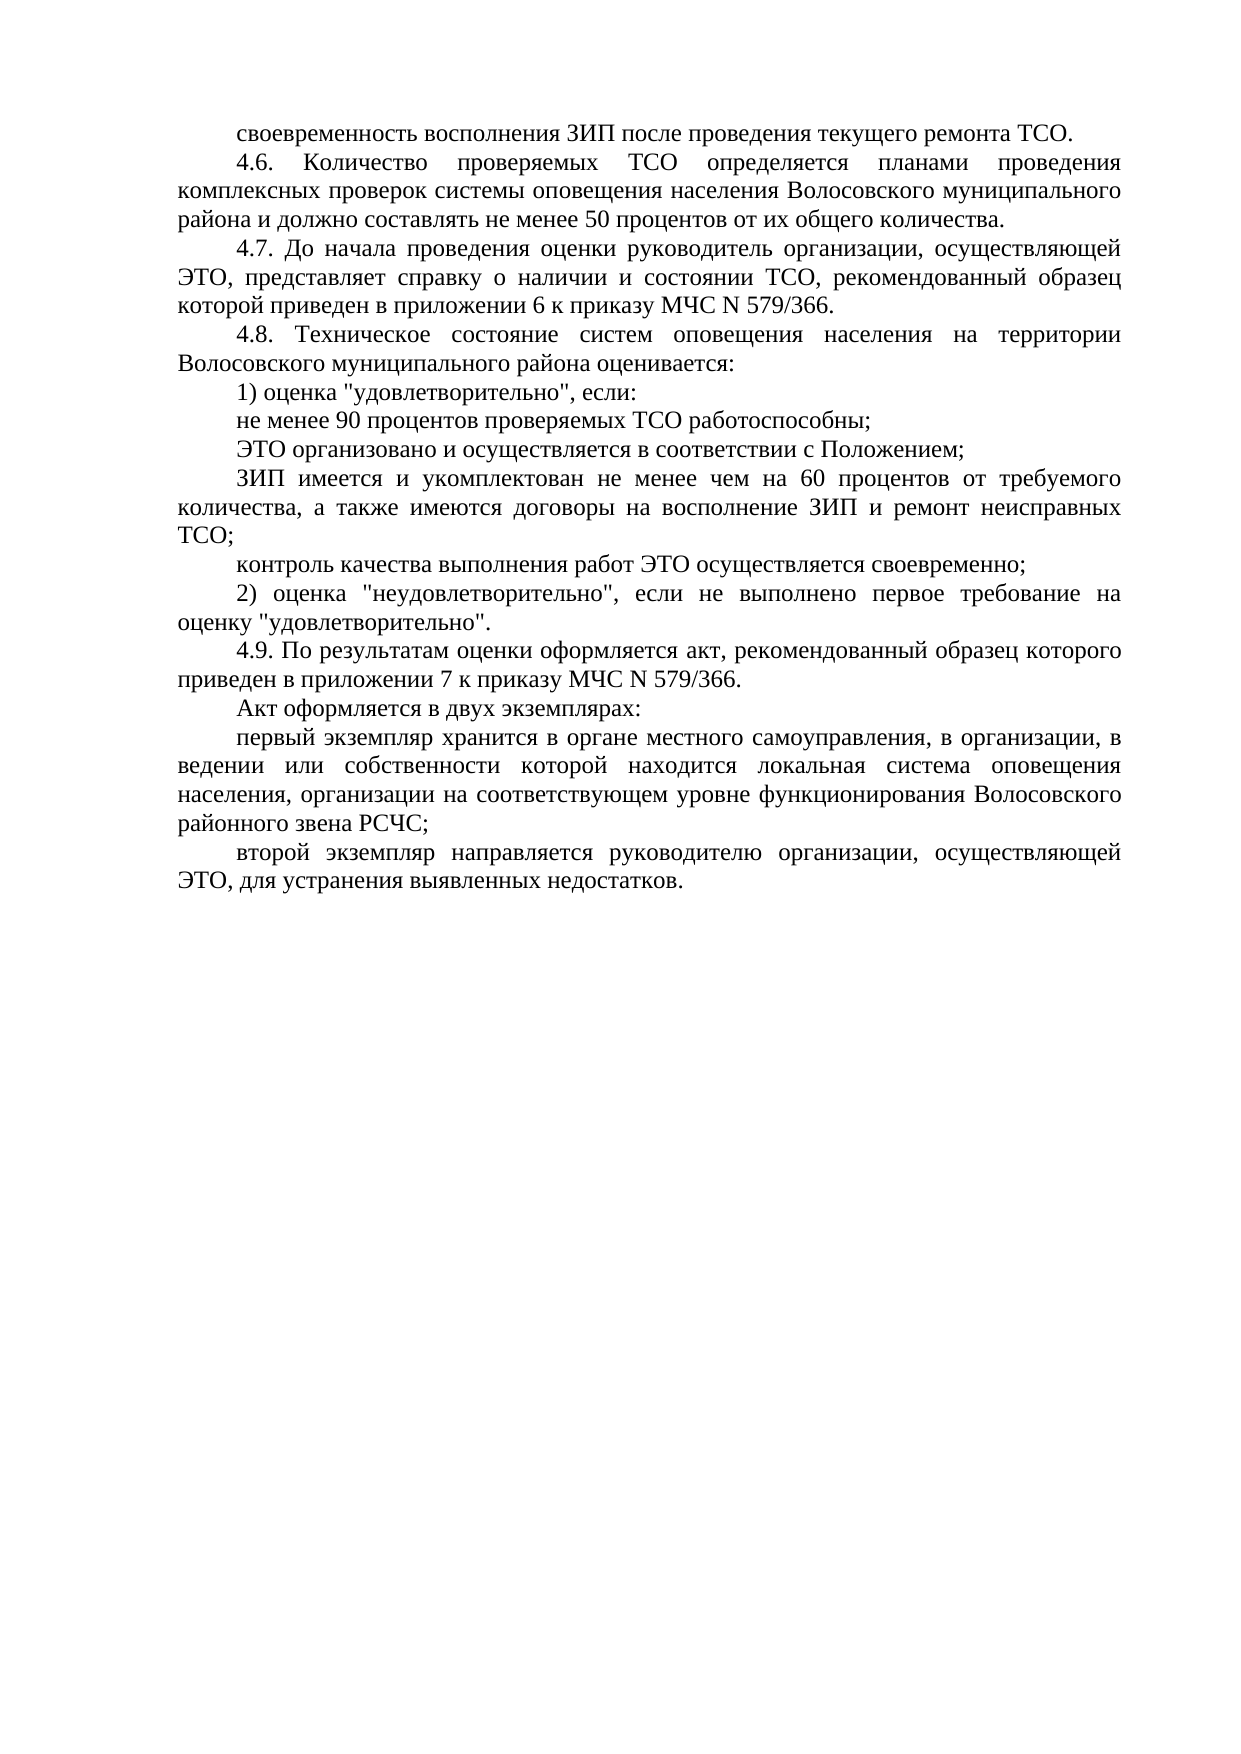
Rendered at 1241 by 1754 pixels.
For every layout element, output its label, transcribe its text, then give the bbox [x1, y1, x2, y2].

text 4.8. Техническое состояние систем оповещения населения на территории Волосовского муниципального района оценивается: [177, 319, 1122, 377]
text 4.9. По результатам оценки оформляется акт, рекомендованный образец которого приведен в приложении 7 к приказу МЧС N 579/366. [177, 636, 1122, 693]
text 1) оценка "удовлетворительно", если: [177, 377, 1122, 406]
text первый экземпляр хранится в органе местного самоуправления, в организации, в ведении или собственности которой находится локальная система оповещения населения, организации на соответствующем уровне функционирования Волосовского районного звена РСЧС; [177, 722, 1122, 837]
text не менее 90 процентов проверяемых ТСО работоспособны; [177, 406, 1122, 434]
text своевременность восполнения ЗИП после проведения текущего ремонта ТСО. [177, 118, 1122, 147]
text ЗИП имеется и укомплектован не менее чем на 60 процентов от требуемого количества, а также имеются договоры на восполнение ЗИП и ремонт неисправных ТСО; [177, 463, 1122, 549]
text второй экземпляр направляется руководителю организации, осуществляющей ЭТО, для устранения выявленных недостатков. [177, 837, 1122, 894]
text 4.6. Количество проверяемых ТСО определяется планами проведения комплексных проверок системы оповещения населения Волосовского муниципального района и должно составлять не менее 50 процентов от их общего количества. [177, 147, 1122, 233]
text контроль качества выполнения работ ЭТО осуществляется своевременно; [177, 549, 1122, 578]
text 2) оценка "неудовлетворительно", если не выполнено первое требование на оценку "удовлетворительно". [177, 578, 1122, 636]
text ЭТО организовано и осуществляется в соответствии с Положением; [177, 434, 1122, 463]
text Акт оформляется в двух экземплярах: [177, 693, 1122, 722]
text 4.7. До начала проведения оценки руководитель организации, осуществляющей ЭТО, представляет справку о наличии и состоянии ТСО, рекомендованный образец которой приведен в приложении 6 к приказу МЧС N 579/366. [177, 233, 1122, 319]
